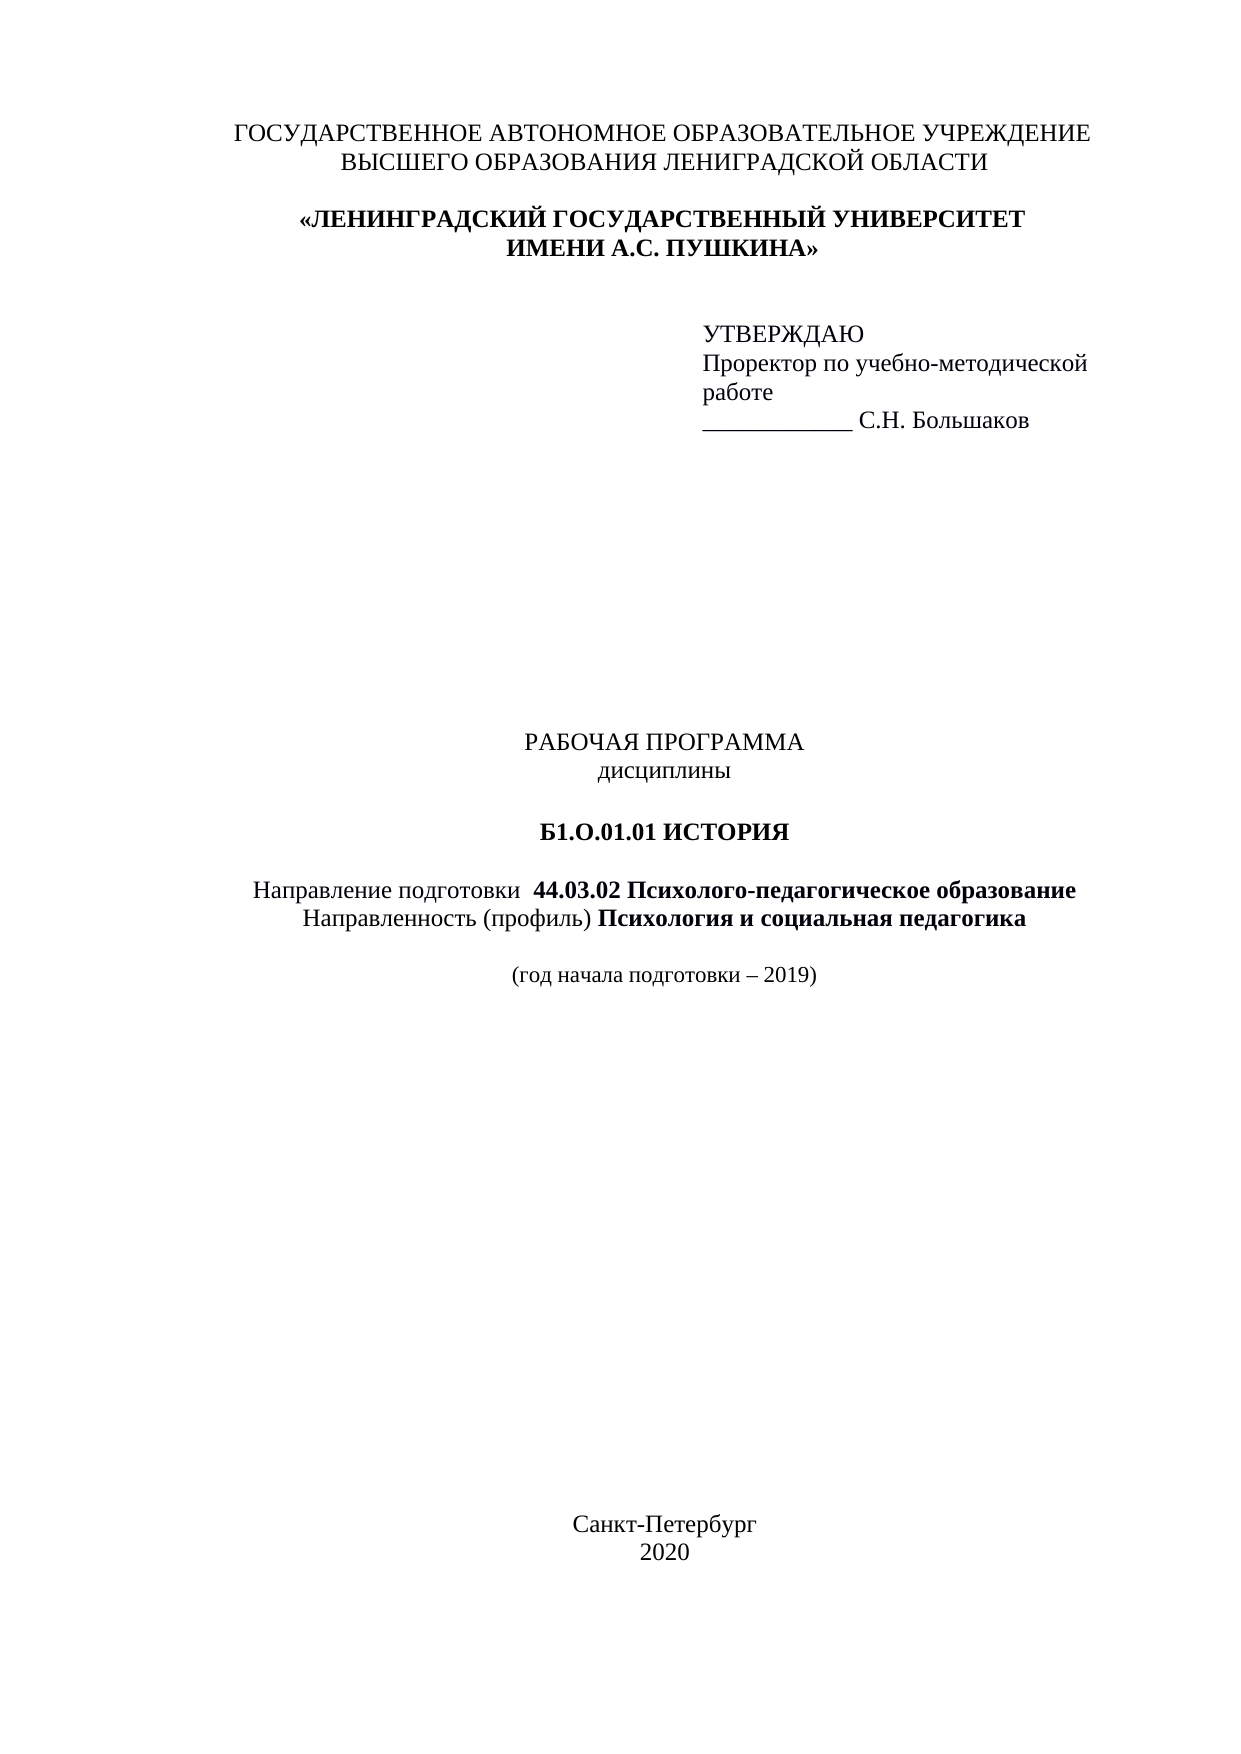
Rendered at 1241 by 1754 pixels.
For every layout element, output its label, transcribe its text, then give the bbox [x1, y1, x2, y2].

text Направленность (профиль) Психология и социальная педагогика [177, 903, 1152, 932]
text Направление подготовки 44.03.02 Психолого-педагогическое образование [177, 875, 1152, 903]
text (год начала подготовки – 2019) [177, 961, 1152, 987]
text дисциплины [177, 755, 1152, 784]
text ____________ С.Н. Большаков [702, 406, 1152, 434]
text работе [702, 377, 1152, 406]
text Б1.О.01.01 ИСТОРИЯ [177, 817, 1152, 846]
text РАБОЧАЯ ПРОГРАММА [177, 727, 1152, 755]
text ГОСУДАРСТВЕННОЕ АВТОНОМНОЕ ОБРАЗОВАТЕЛЬНОЕ УЧРЕЖДЕНИЕ ВЫСШЕГО ОБРАЗОВАНИЯ ЛЕНИГРАДСКОЙ ОБЛАСТИ [173, 118, 1152, 176]
text ИМЕНИ А.С. ПУШКИНА» [173, 233, 1152, 262]
text 2020 [177, 1537, 1152, 1566]
text УТВЕРЖДАЮ [702, 319, 1152, 348]
text Проректор по учебно-методической [702, 348, 1152, 377]
text Санкт-Петербург [177, 1509, 1152, 1537]
text «ЛЕНИНГРАДСКИЙ ГОСУДАРСТВЕННЫЙ УНИВЕРСИТЕТ [173, 204, 1152, 233]
